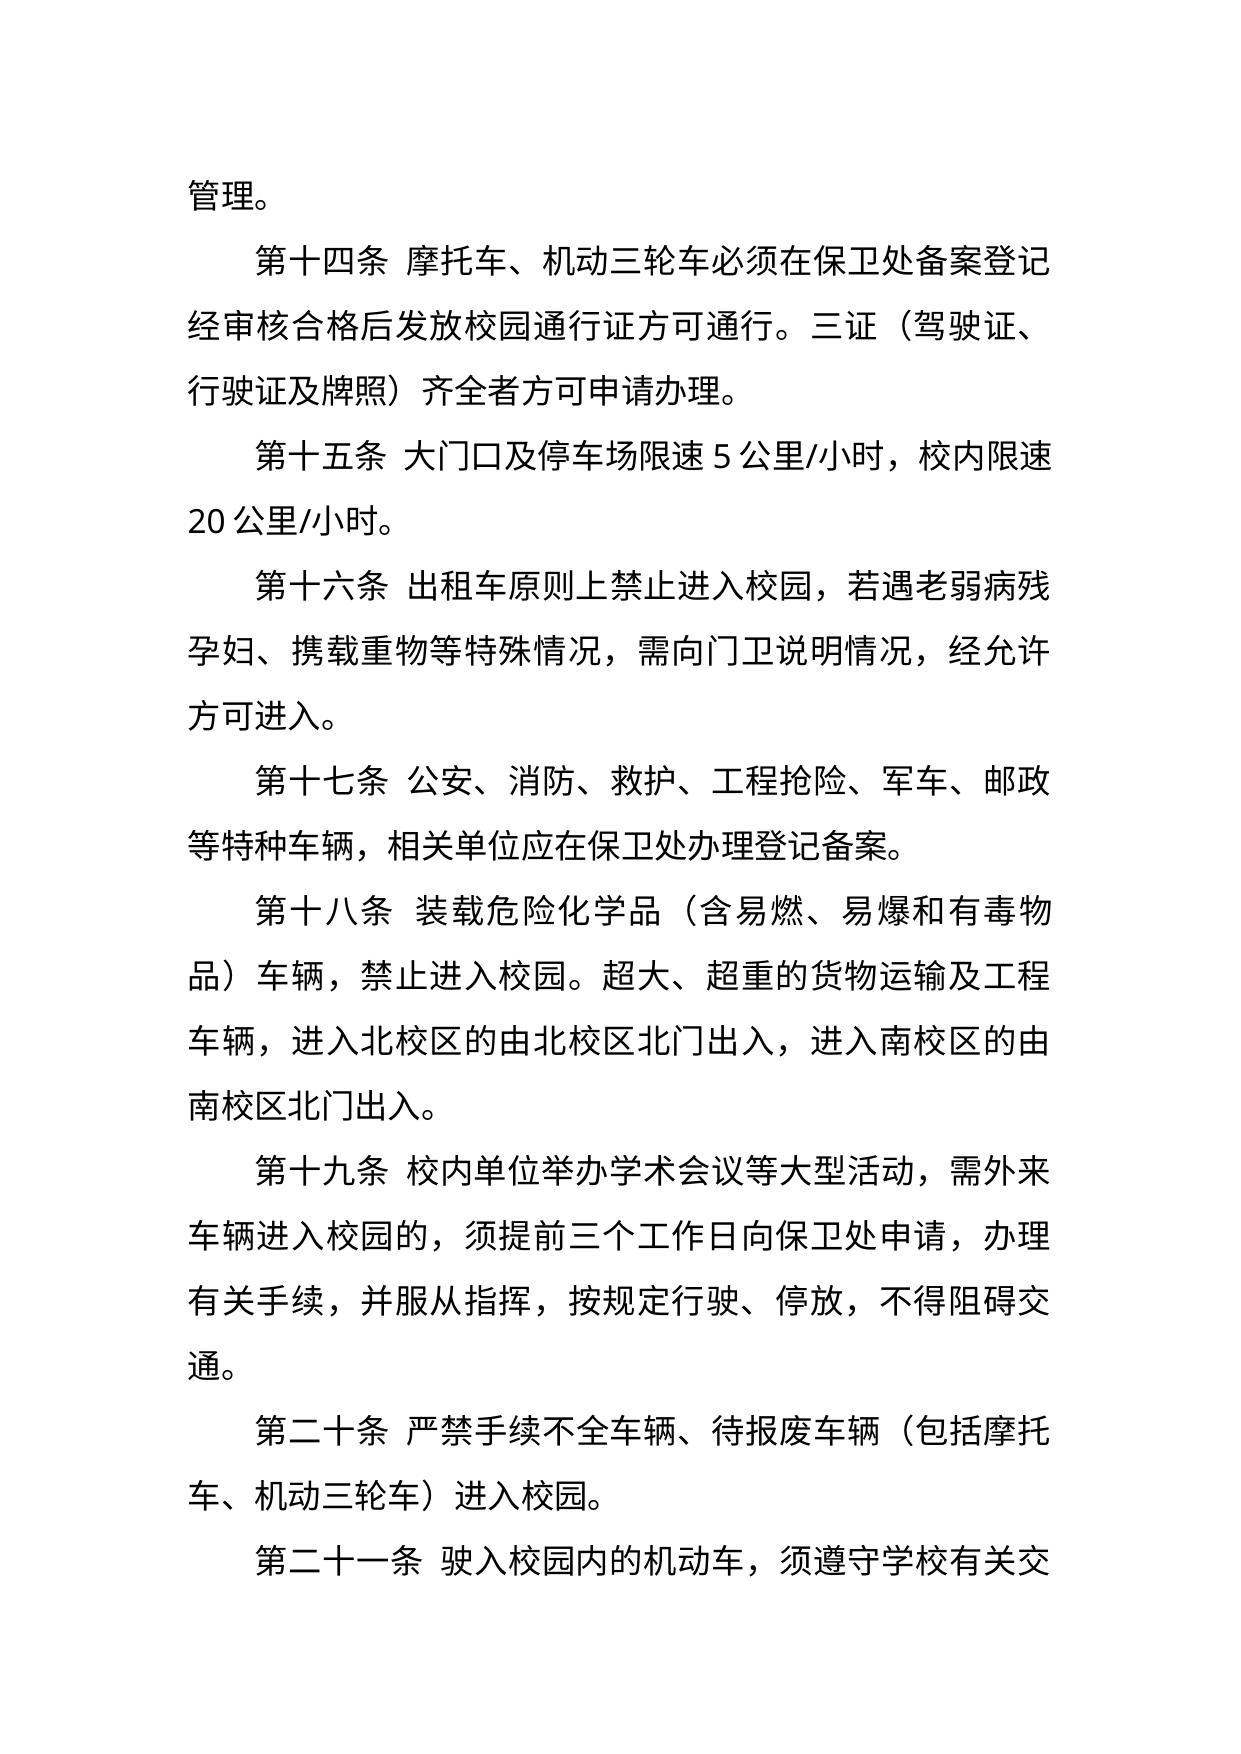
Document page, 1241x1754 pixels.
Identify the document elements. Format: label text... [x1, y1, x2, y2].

text 第十四条 摩托车、机动三轮车必须在保卫处备案登记，经审核合格后发放校园通行证方可通行。三证（驾驶证、行驶证及牌照）齐全者方可申请办理。 [187, 227, 1053, 422]
text 第二十条 严禁手续不全车辆、待报废车辆（包括摩托车、机动三轮车）进入校园。 [187, 1397, 1053, 1527]
text 第十六条 出租车原则上禁止进入校园，若遇老弱病残、孕妇、携载重物等特殊情况，需向门卫说明情况，经允许方可进入。 [187, 552, 1053, 747]
text 第十七条 公安、消防、救护、工程抢险、军车、邮政等特种车辆，相关单位应在保卫处办理登记备案。 [187, 747, 1053, 877]
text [187, 162, 1053, 227]
text 第十八条 装载危险化学品（含易燃、易爆和有毒物品）车辆，禁止进入校园。超大、超重的货物运输及工程车辆，进入北校区的由北校区北门出入，进入南校区的由南校区北门出入。 [187, 877, 1053, 1137]
text 第十九条 校内单位举办学术会议等大型活动，需外来车辆进入校园的，须提前三个工作日向保卫处申请，办理有关手续，并服从指挥，按规定行驶、停放，不得阻碍交通。 [187, 1137, 1053, 1397]
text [187, 1527, 1053, 1592]
text 第十五条 大门口及停车场限速5公里/小时，校内限速20公里/小时。 [187, 422, 1053, 552]
